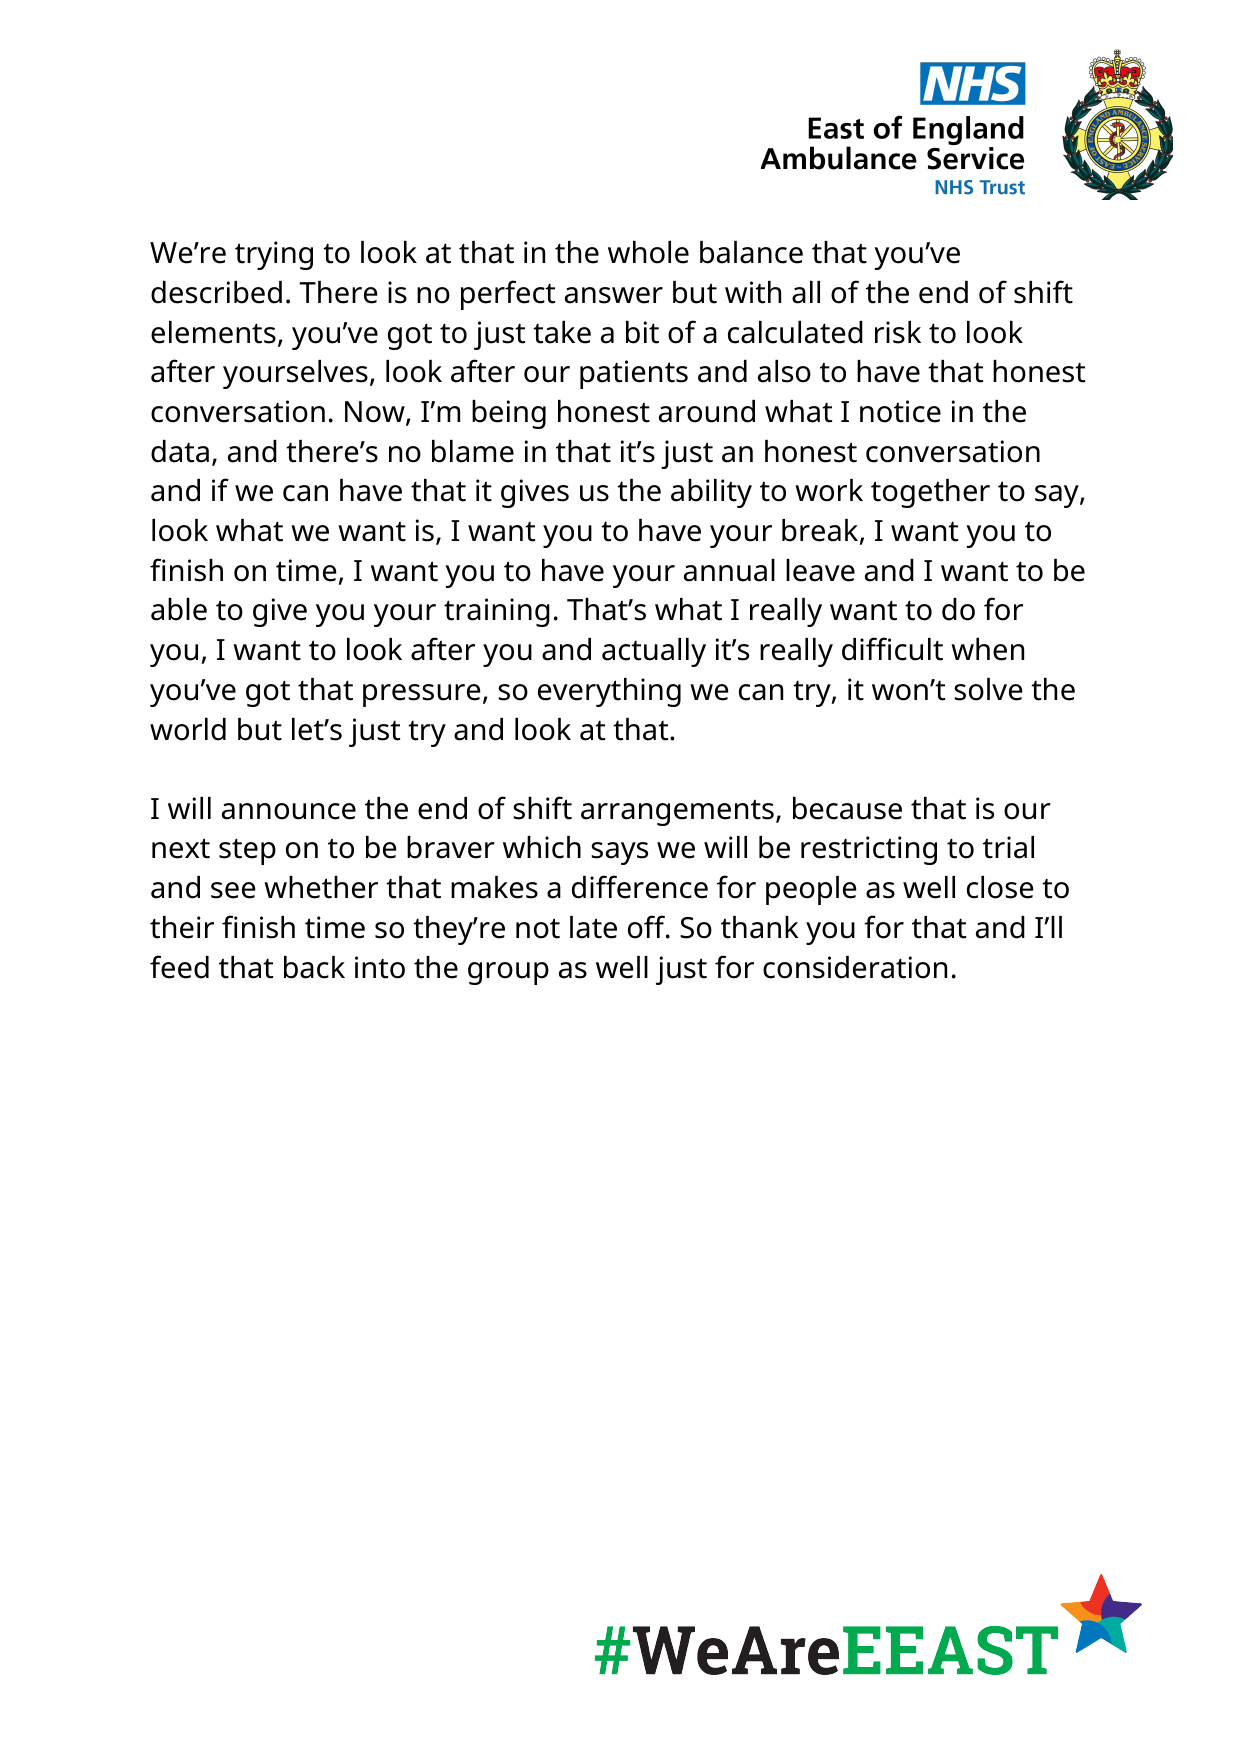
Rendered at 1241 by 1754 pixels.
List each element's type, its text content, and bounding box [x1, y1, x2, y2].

picture [760, 49, 1173, 200]
picture [594, 1574, 1142, 1675]
text We’re trying to look at that in the whole balance that you’ve described. There is no perfect answer but with all of the end of shift elements, you’ve got to just take a bit of a calculated risk to look after yourselves, look after our patients and also to have that honest conversation. Now, I’m being honest around what I notice in the data, and there’s no blame in that it’s just an honest conversation and if we can have that it gives us the ability to work together to say, look what we want is, I want you to have your break, I want you to finish on time, I want you to have your annual leave and I want to be able to give you your training. That’s what I really want to do for you, I want to look after you and actually it’s really difficult when you’ve got that pressure, so everything we can try, it won’t solve the world but let’s just try and look at that. I will announce the end of shift arrangements, because that is our next step on to be braver which says we will be restricting to trial and see whether that makes a difference for people as well close to their finish time so they’re not late off. So thank you for that and I’ll feed that back into the group as well just for consideration. [150, 232, 1090, 987]
